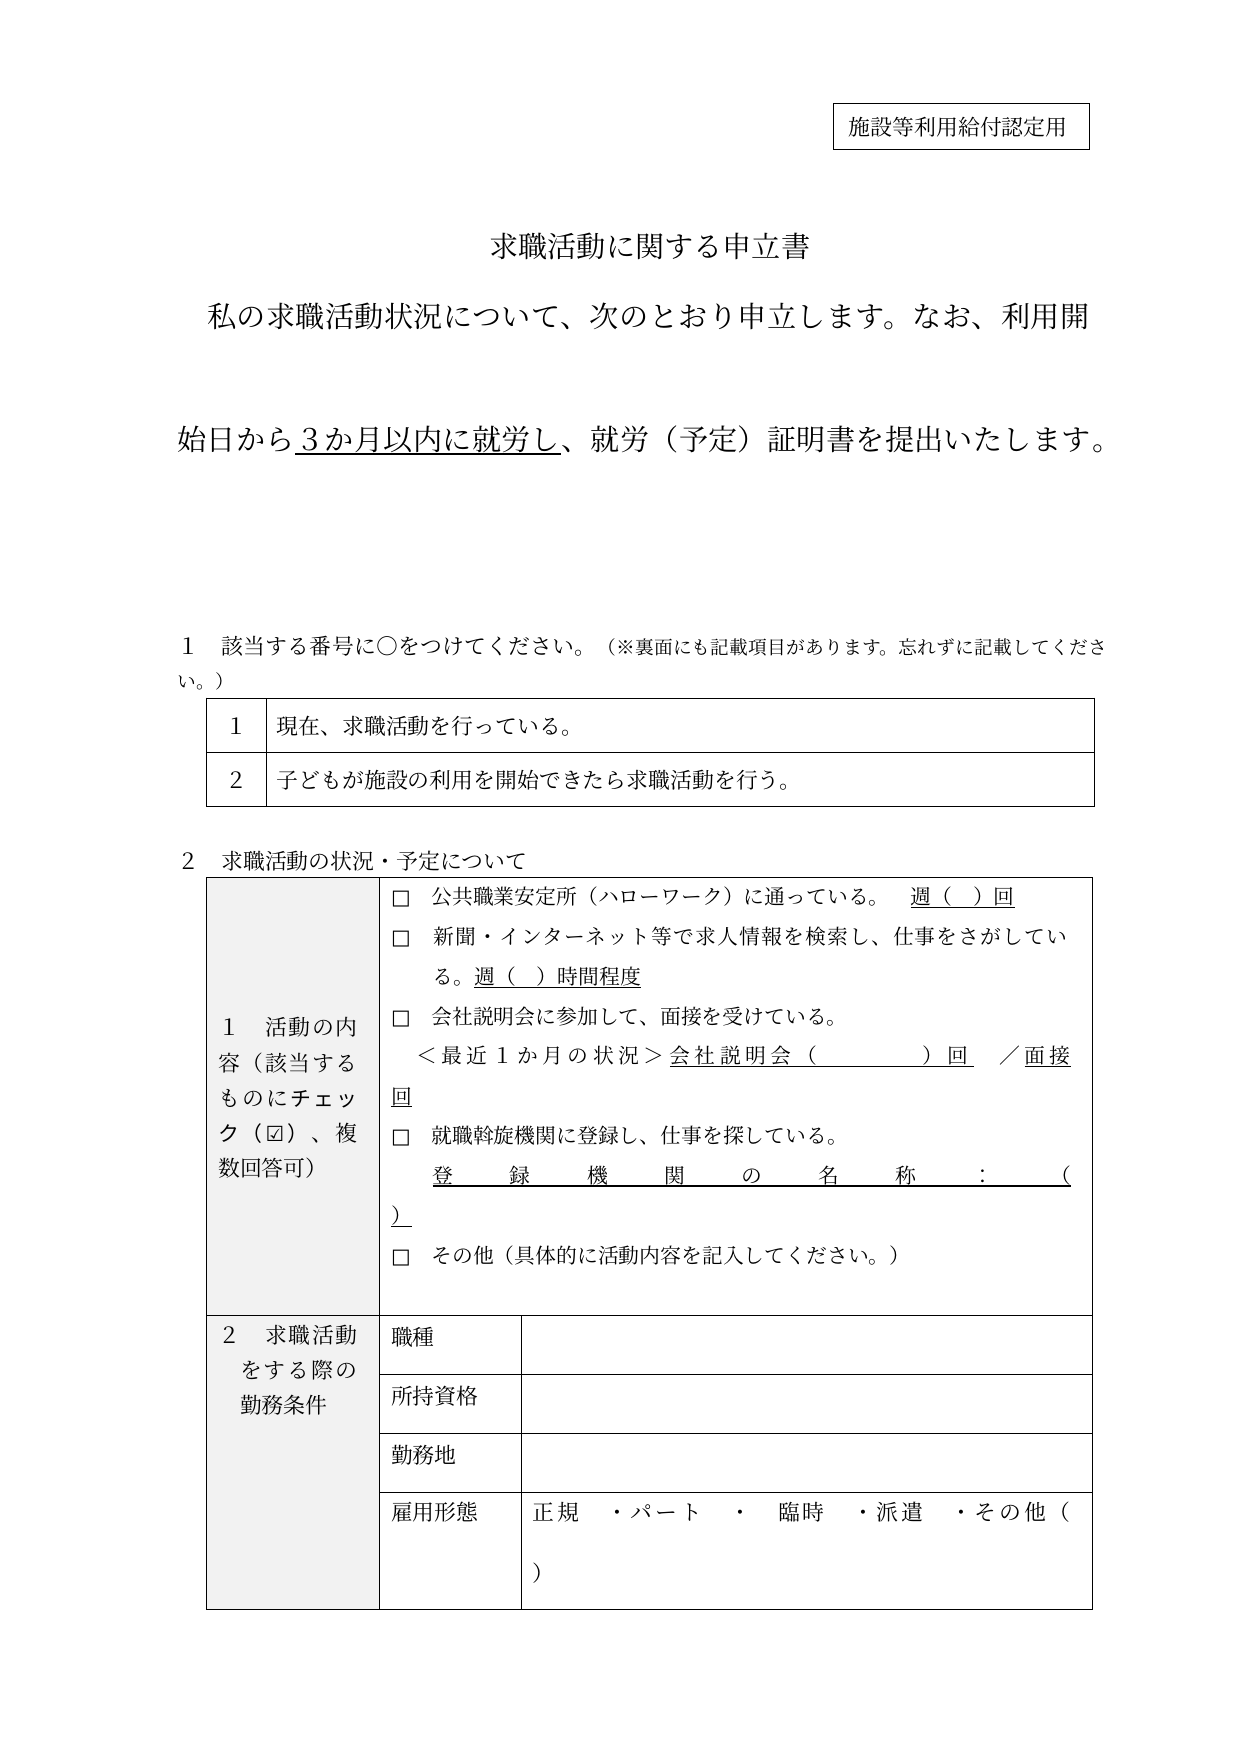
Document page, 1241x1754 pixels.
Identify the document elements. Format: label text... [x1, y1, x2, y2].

text １ 該当する番号に○をつけてください。（※裏面にも記載項目があります。忘れずに記載してください。） [177, 627, 1107, 698]
table_cell 子どもが施設の利用を開始できたら求職活動を行う。 [267, 753, 1094, 806]
table_cell [522, 1316, 1092, 1374]
table_cell ２ 求職活動をする際の勤務条件 [207, 1316, 379, 1609]
text 求職活動に関する申立書 [177, 210, 1093, 280]
text 私の求職活動状況について、次のとおり申立します。なお、利用開始日から３か月以内に就労し、就労（予定）証明書を提出いたします。 [177, 280, 1092, 596]
text ２ 求職活動の状況・予定について [177, 842, 1092, 877]
table_cell 勤務地 [380, 1434, 521, 1492]
table_cell 正規 ・パート ・ 臨時 ・派遣 ・その他（ ） [522, 1493, 1092, 1609]
table_cell [522, 1375, 1092, 1433]
table_cell 職種 [380, 1316, 521, 1374]
table_cell ２ [207, 753, 266, 806]
table_header １ [207, 699, 266, 752]
table_cell 所持資格 [380, 1375, 521, 1433]
table_cell 雇用形態 [380, 1493, 521, 1609]
table_cell [522, 1434, 1092, 1492]
table_header １ 活動の内容（該当するものにチェック（☑）、複数回答可） [207, 878, 379, 1315]
table_header □ 公共職業安定所（ハローワーク）に通っている。 週（ ）回 □ 新聞・インターネット等で求人情報を検索し、仕事をさがしている。週（ ）時間程度 □ 会社説明会に参加して、面接を受けている。 ＜最近１か月の状況＞会社説明会（ ）回 ／面接 回 □ 就職斡旋機関に登録し、仕事を探している。 登録機関の名称：（ ） □ その他（具体的に活動内容を記入してください。） [380, 878, 1092, 1315]
table_header 現在、求職活動を行っている。 [267, 699, 1094, 752]
